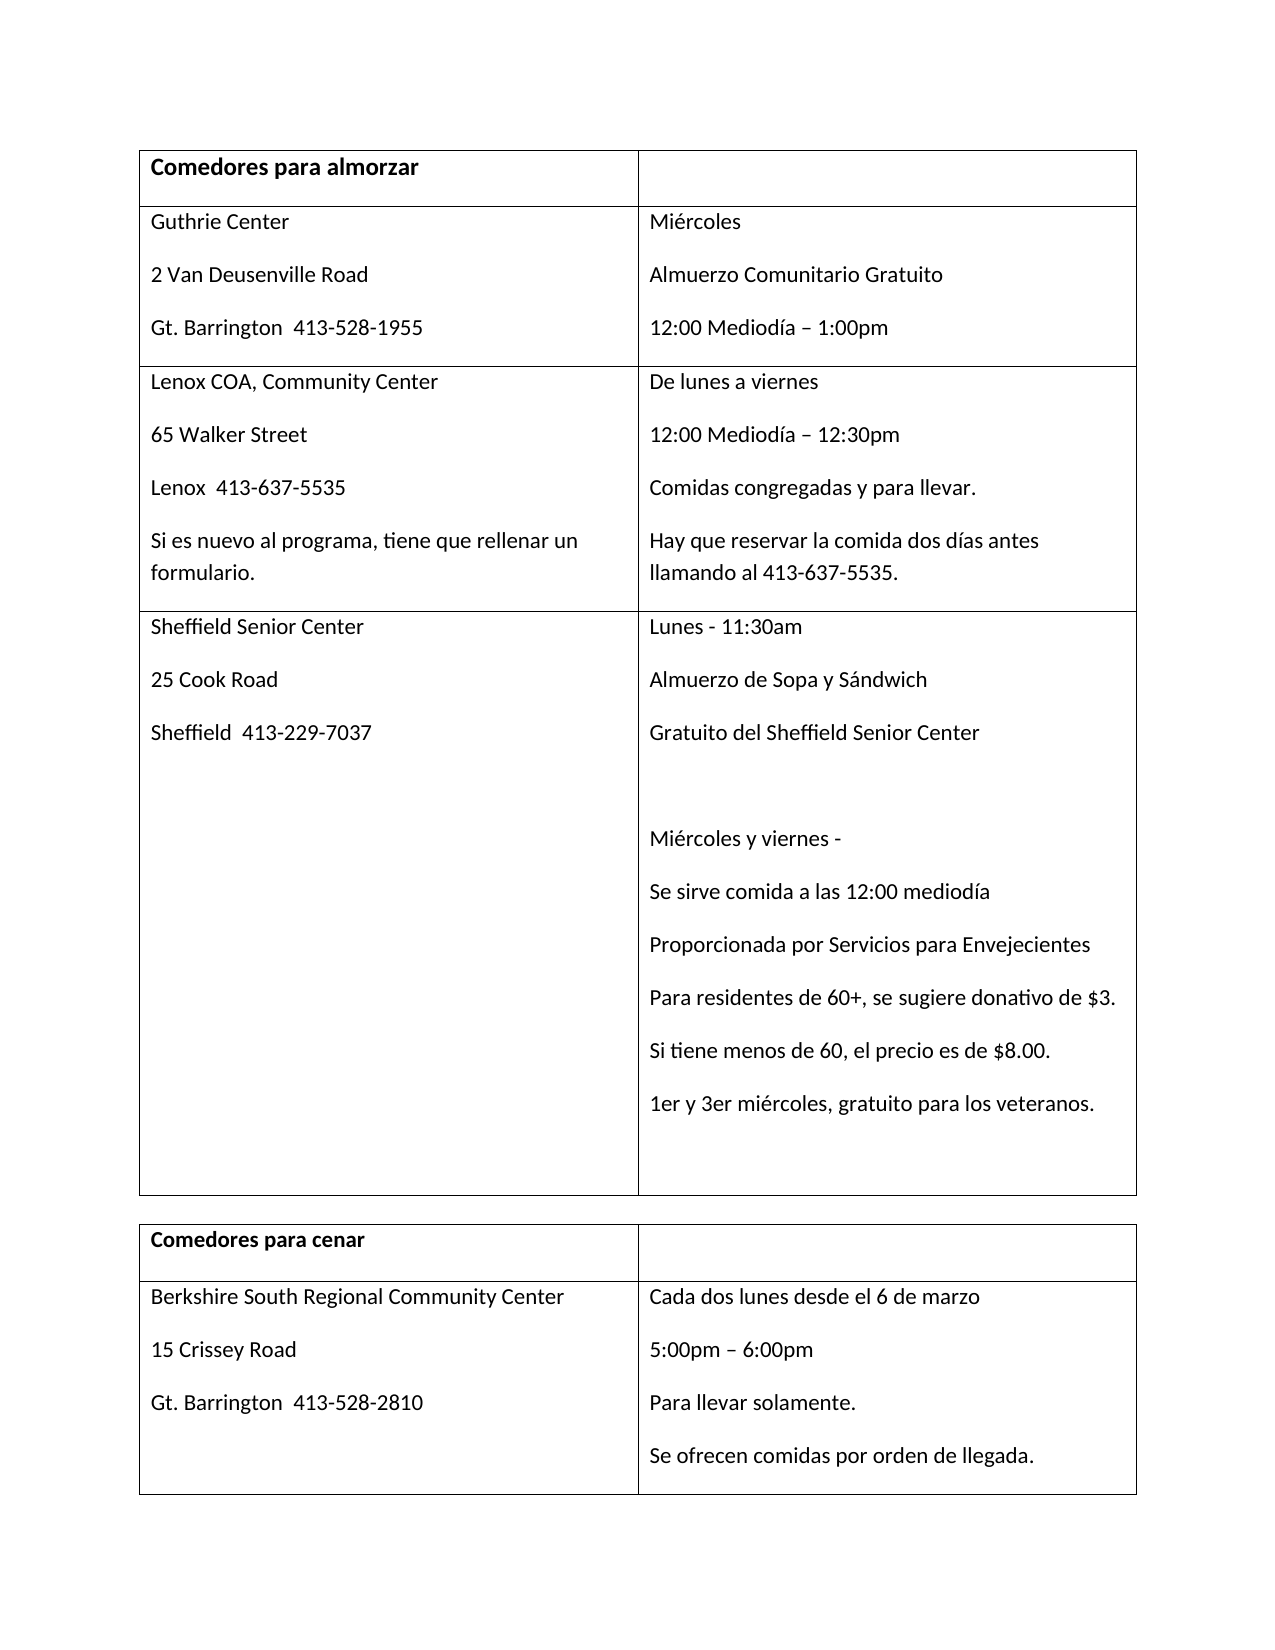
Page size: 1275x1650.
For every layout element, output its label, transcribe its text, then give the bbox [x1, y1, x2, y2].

table_cell Miércoles Almuerzo Comunitario Gratuito 12:00 Mediodía – 1:00pm [639, 207, 1136, 366]
table_header [639, 151, 1136, 206]
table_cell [140, 1282, 638, 1493]
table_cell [639, 1282, 1136, 1493]
table_header [639, 1225, 1136, 1281]
table_cell Guthrie Center 2 Van Deusenville Road Gt. Barrington 413-528-1955 [140, 207, 638, 366]
table_cell De lunes a viernes 12:00 Mediodía – 12:30pm Comidas congregadas y para llevar. Hay que reservar la comida dos días antes llamando al 413-637-5535. [639, 367, 1136, 611]
table_header Comedores para cenar [140, 1225, 638, 1281]
table_cell Lenox COA, Community Center 65 Walker Street Lenox 413-637-5535 Si es nuevo al programa, tiene que rellenar un formulario. [140, 367, 638, 611]
table_header Comedores para almorzar [140, 151, 638, 206]
table_cell Sheffield Senior Center 25 Cook Road Sheffield 413-229-7037 [140, 612, 638, 1195]
table_cell Lunes - 11:30am Almuerzo de Sopa y Sándwich Gratuito del Sheffield Senior Center Miércoles y viernes - Se sirve comida a las 12:00 mediodía Proporcionada por Servicios para Envejecientes Para residentes de 60+, se sugiere donativo de $3. Si tiene menos de 60, el precio es de $8.00. 1er y 3er miércoles, gratuito para los veteranos. [639, 612, 1136, 1195]
